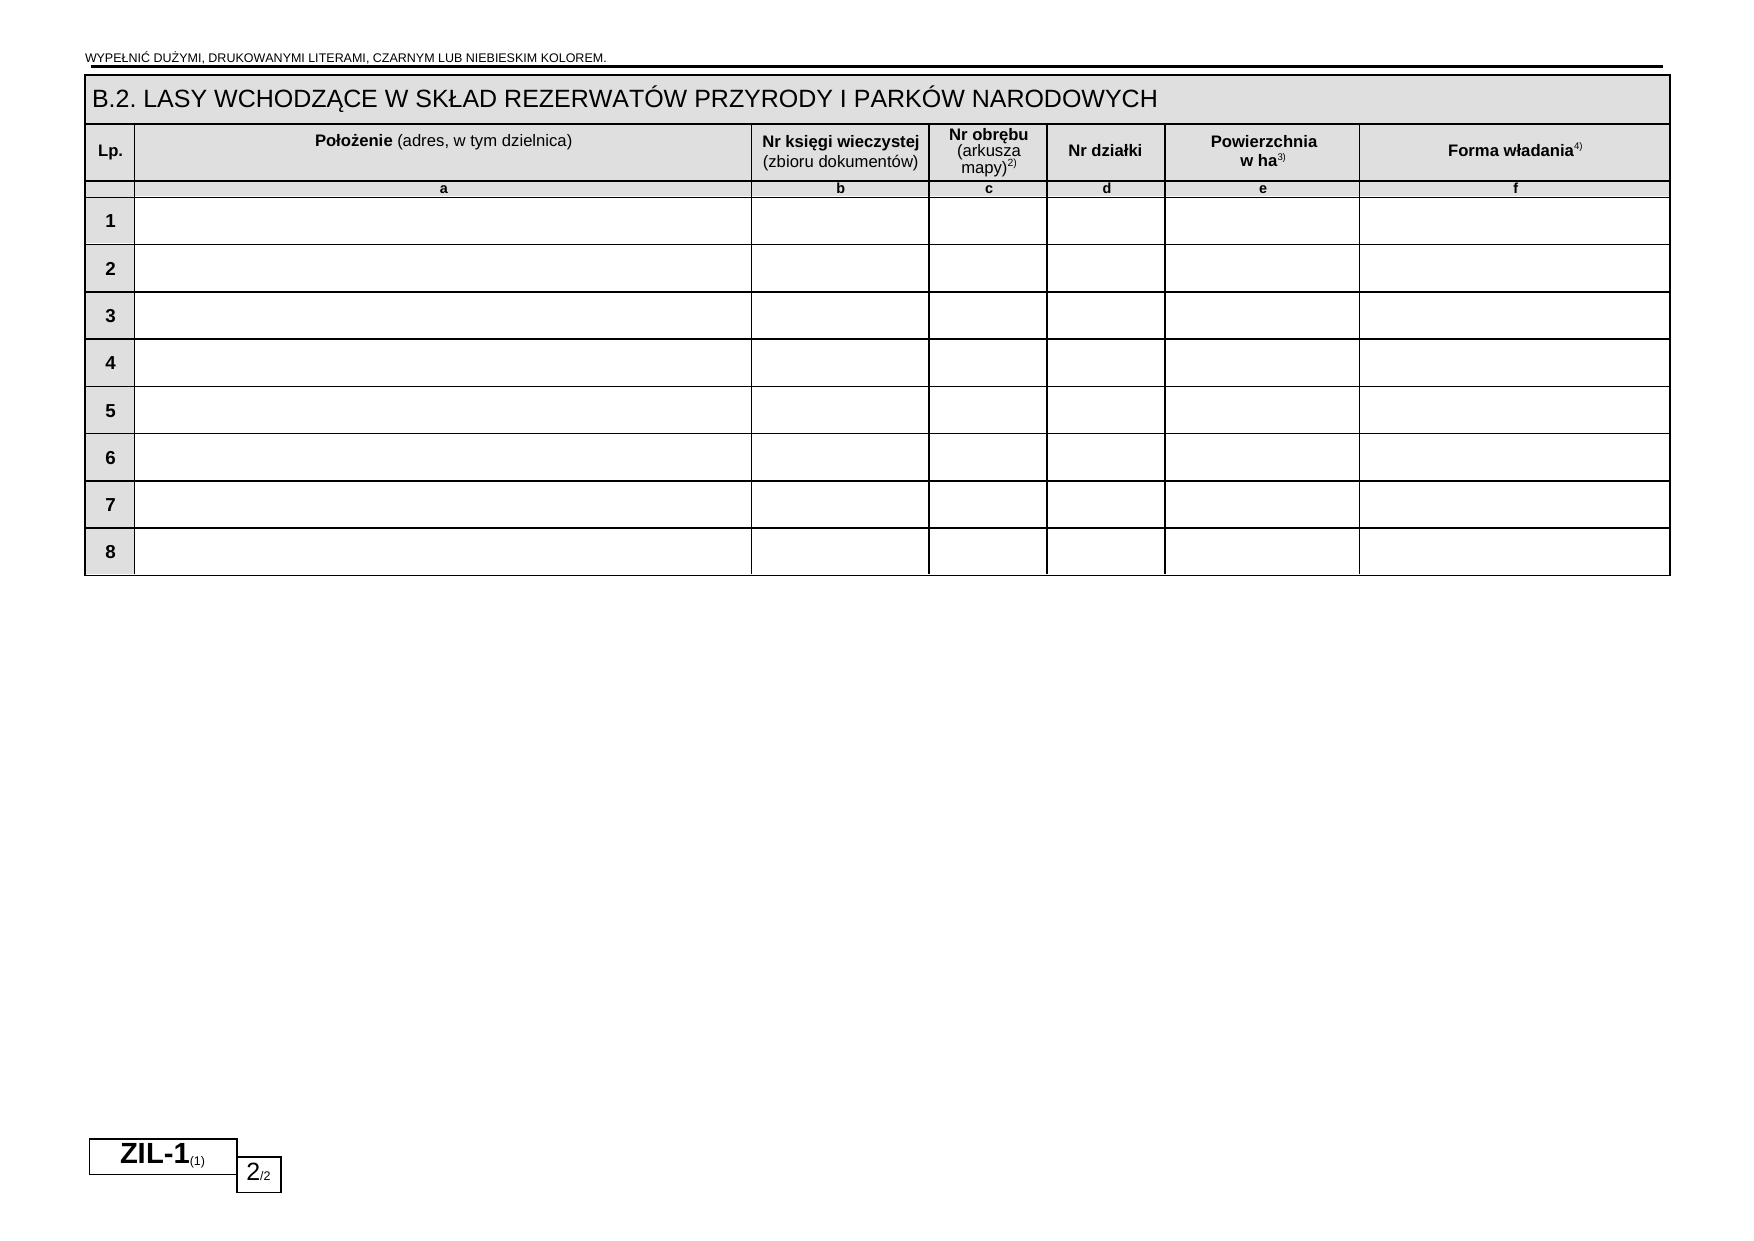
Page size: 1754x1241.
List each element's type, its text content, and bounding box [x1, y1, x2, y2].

table_cell [1166, 340, 1359, 386]
table_cell [930, 198, 1046, 243]
table_cell [135, 434, 751, 480]
table_cell [1048, 245, 1164, 291]
table_cell [1048, 482, 1164, 527]
table_cell [135, 387, 751, 433]
table_cell [930, 529, 1046, 574]
table_cell 2 [86, 245, 134, 291]
table_cell [1360, 387, 1669, 433]
table_cell 4 [86, 340, 134, 386]
table_cell 7 [86, 482, 134, 527]
table_cell [930, 434, 1046, 480]
table_cell [752, 245, 928, 291]
table_cell [752, 482, 928, 527]
table_cell [930, 293, 1046, 338]
table_cell [86, 182, 134, 196]
table_cell [930, 482, 1046, 527]
table_cell [1166, 293, 1359, 338]
table_cell [135, 529, 751, 574]
table_cell [752, 529, 928, 574]
table_cell f [1360, 182, 1669, 196]
table_cell d [1048, 182, 1164, 196]
table_cell Lp. [86, 125, 134, 180]
table_cell [752, 198, 928, 243]
table_cell e [1166, 182, 1359, 196]
table_cell Powierzchnia w ha3) [1166, 125, 1359, 180]
table_cell [135, 293, 751, 338]
table_cell [930, 387, 1046, 433]
table_cell [752, 293, 928, 338]
table_cell [1360, 434, 1669, 480]
table_cell [930, 245, 1046, 291]
table_cell Forma władania4) [1360, 125, 1669, 180]
table_cell [1166, 434, 1359, 480]
table_cell [1166, 387, 1359, 433]
table_cell [1360, 198, 1669, 243]
table_cell Nr obrębu (arkusza mapy)2) [930, 125, 1046, 180]
table_cell [1048, 340, 1164, 386]
table_header B.2. LASY WCHODZĄCE W SKŁAD REZERWATÓW PRZYRODY I PARKÓW NARODOWYCH [86, 76, 1669, 123]
table_cell [1360, 245, 1669, 291]
table_cell [752, 387, 928, 433]
table_cell [1048, 529, 1164, 574]
table_cell [930, 340, 1046, 386]
table_cell [752, 340, 928, 386]
table_cell c [930, 182, 1046, 196]
table_cell 1 [86, 198, 134, 243]
table_cell [1360, 529, 1669, 574]
table_cell [1360, 293, 1669, 338]
table_cell b [752, 182, 928, 196]
table_cell a [135, 182, 751, 196]
table_cell Położenie (adres, w tym dzielnica) [135, 125, 751, 180]
table_cell 6 [86, 434, 134, 480]
table_cell [1048, 434, 1164, 480]
table_cell [1166, 529, 1359, 574]
table_cell 5 [86, 387, 134, 433]
table_cell 3 [86, 293, 134, 338]
table_cell [1048, 293, 1164, 338]
table_cell 8 [86, 529, 134, 574]
table_cell [1166, 198, 1359, 243]
table_cell [135, 198, 751, 243]
table_cell [135, 340, 751, 386]
table_cell [752, 434, 928, 480]
table_cell Nr działki [1048, 125, 1164, 180]
table_cell [1048, 198, 1164, 243]
table_cell [1048, 387, 1164, 433]
table_cell [135, 245, 751, 291]
table_cell [1360, 482, 1669, 527]
table_cell [1166, 245, 1359, 291]
table_cell Nr księgi wieczystej (zbioru dokumentów) [752, 125, 928, 180]
table_cell [135, 482, 751, 527]
table_cell [1166, 482, 1359, 527]
table_cell [1360, 340, 1669, 386]
